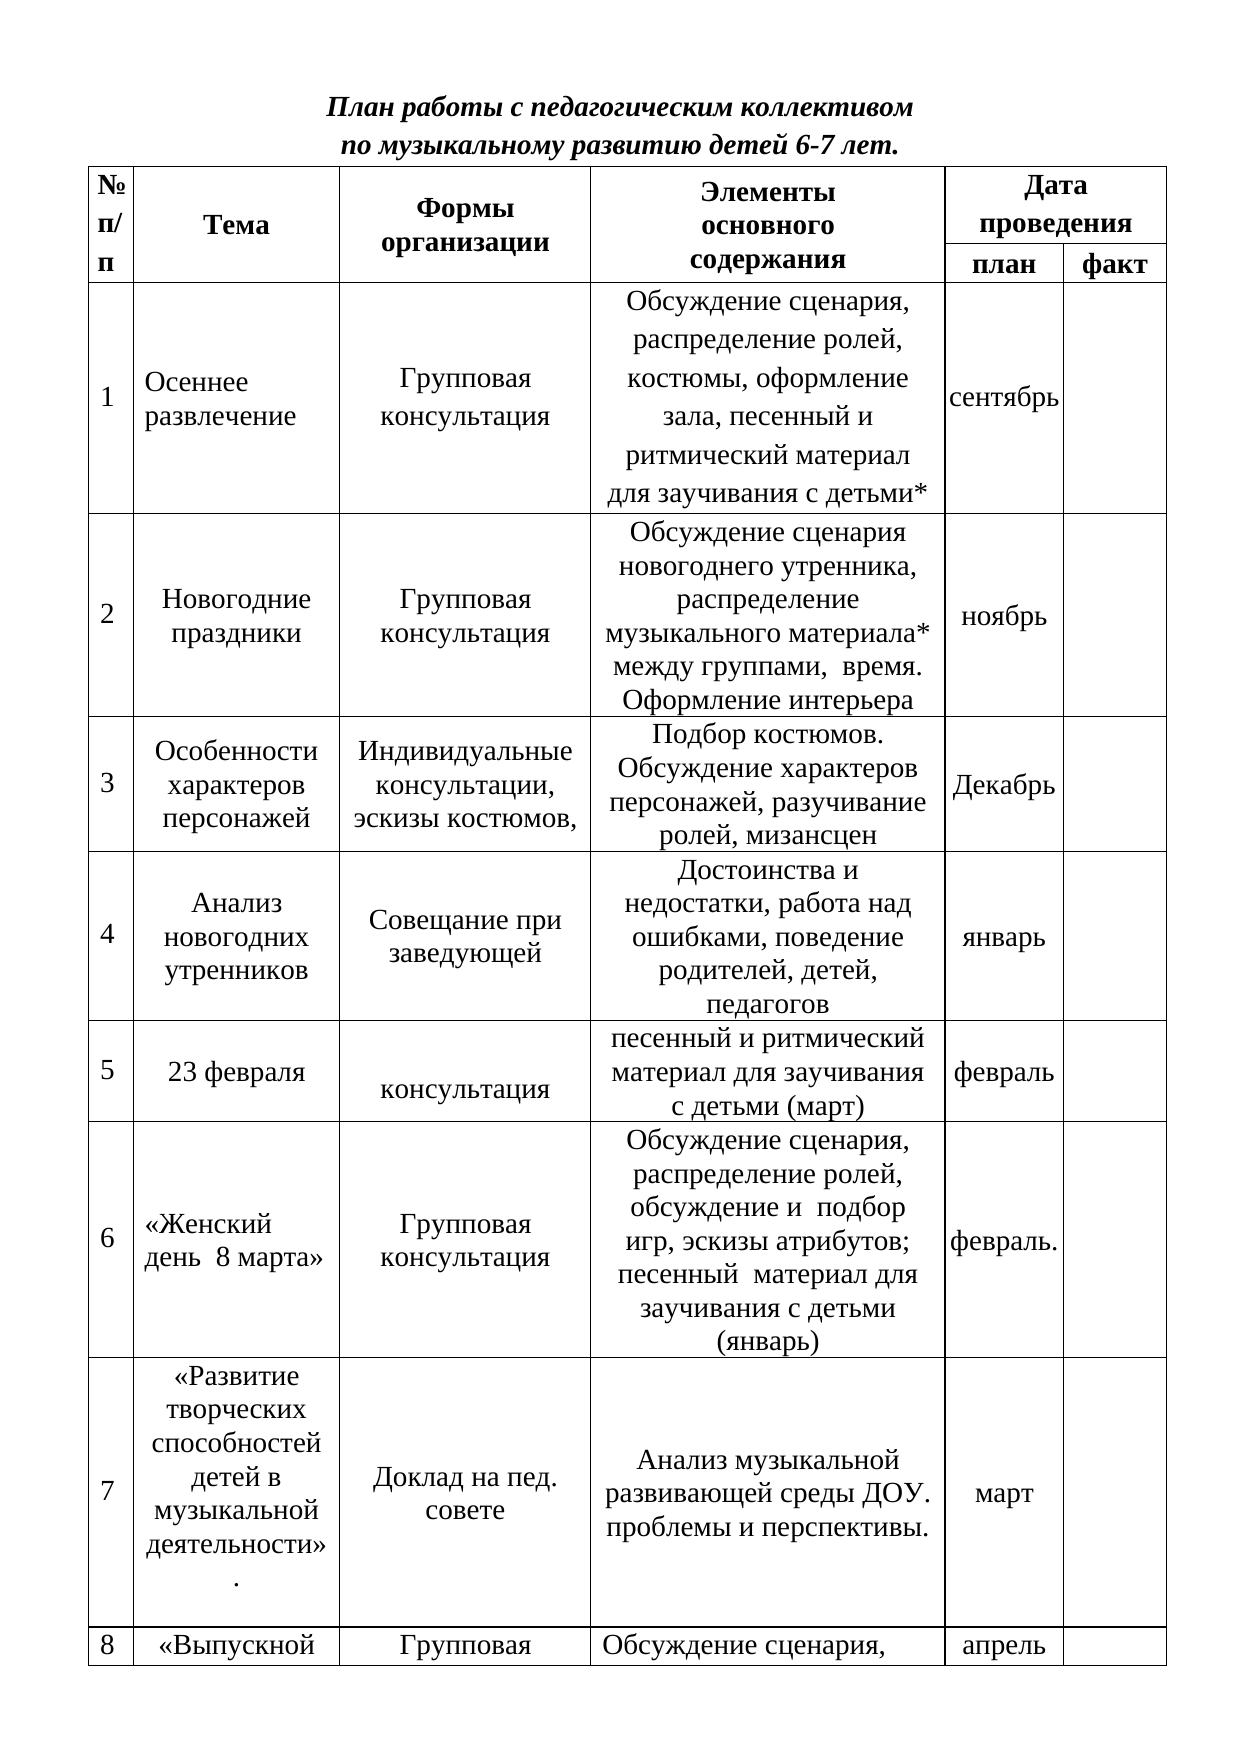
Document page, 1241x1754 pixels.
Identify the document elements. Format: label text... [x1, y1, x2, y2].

table_header Формы организации [340, 167, 590, 282]
table_cell «Женский день 8 марта» [134, 1122, 339, 1357]
table_cell [1064, 514, 1166, 716]
table_cell Индивидуальные консультации, эскизы костюмов, [340, 717, 590, 851]
table_cell 7 [89, 1358, 133, 1626]
table_cell февраль [946, 1021, 1063, 1121]
table_cell Новогодние праздники [134, 514, 339, 716]
table_cell Групповая консультация [340, 514, 590, 716]
table_cell Групповая консультация [340, 283, 590, 513]
table_cell факт [1064, 244, 1166, 282]
table_cell Обсуждение сценария новогоднего утренника, распределение музыкального материала* между группами, время. Оформление интерьера [591, 514, 944, 716]
table_cell февраль. [946, 1122, 1063, 1357]
table_cell [1064, 1628, 1166, 1665]
table_cell план [946, 244, 1063, 282]
table_cell ноябрь [946, 514, 1063, 716]
table_cell 4 [89, 852, 133, 1019]
table_cell 6 [89, 1122, 133, 1357]
table_cell [1064, 852, 1166, 1019]
table_cell [1064, 1122, 1166, 1357]
table_cell [1064, 283, 1166, 513]
table_cell Доклад на пед. совете [340, 1358, 590, 1626]
table_cell [1064, 1358, 1166, 1626]
table_cell «Выпускной бал» [134, 1628, 339, 1665]
table_cell 8 [89, 1628, 133, 1665]
table_cell сентябрь [946, 283, 1063, 513]
table_cell апрель [946, 1628, 1063, 1665]
table_cell [1064, 717, 1166, 851]
table_cell Особенности характеров персонажей [134, 717, 339, 851]
table_cell Обсуждение сценария, распределение ролей, обсуждение и подбор игр, эскизы атрибутов; песенный материал для заучивания с детьми (январь) [591, 1122, 944, 1357]
table_cell Анализ музыкальной развивающей среды ДОУ. проблемы и перспективы. [591, 1358, 944, 1626]
table_cell Групповая консультация [340, 1122, 590, 1357]
table_cell 2 [89, 514, 133, 716]
table_cell «Развитие творческих способностей детей в музыкальной деятельности». [134, 1358, 339, 1626]
table_cell Совещание при заведующей [340, 852, 590, 1019]
table_cell Декабрь [946, 717, 1063, 851]
table_cell песенный и ритмический материал для заучивания с детьми (март) [591, 1021, 944, 1121]
table_cell 3 [89, 717, 133, 851]
table_cell Анализ новогодних утренников [134, 852, 339, 1019]
text План работы с педагогическим коллективом [74, 89, 1166, 122]
table_header Дата проведения [946, 167, 1166, 243]
table_cell Обсуждение сценария, распределение ролей, костюмы, оформление зала, песенный и ритмический материал для заучивания с детьми* [591, 283, 944, 513]
table_cell Достоинства и недостатки, работа над ошибками, поведение родителей, детей, педагогов [591, 852, 944, 1019]
table_cell Подбор костюмов. Обсуждение характеров персонажей, разучивание ролей, мизансцен [591, 717, 944, 851]
text по музыкальному развитию детей 6-7 лет. [74, 127, 1166, 161]
table_header № п/п [89, 167, 133, 282]
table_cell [591, 1628, 944, 1665]
table_cell [1064, 1021, 1166, 1121]
table_cell 5 [89, 1021, 133, 1121]
table_header Элементы основного содержания [591, 167, 944, 282]
table_cell Осеннее развлечение [134, 283, 339, 513]
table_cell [340, 1628, 590, 1665]
table_cell 23 февраля [134, 1021, 339, 1121]
table_cell март [946, 1358, 1063, 1626]
table_cell консультация [340, 1021, 590, 1121]
table_cell январь [946, 852, 1063, 1019]
table_cell 1 [89, 283, 133, 513]
table_header Тема [134, 167, 339, 282]
